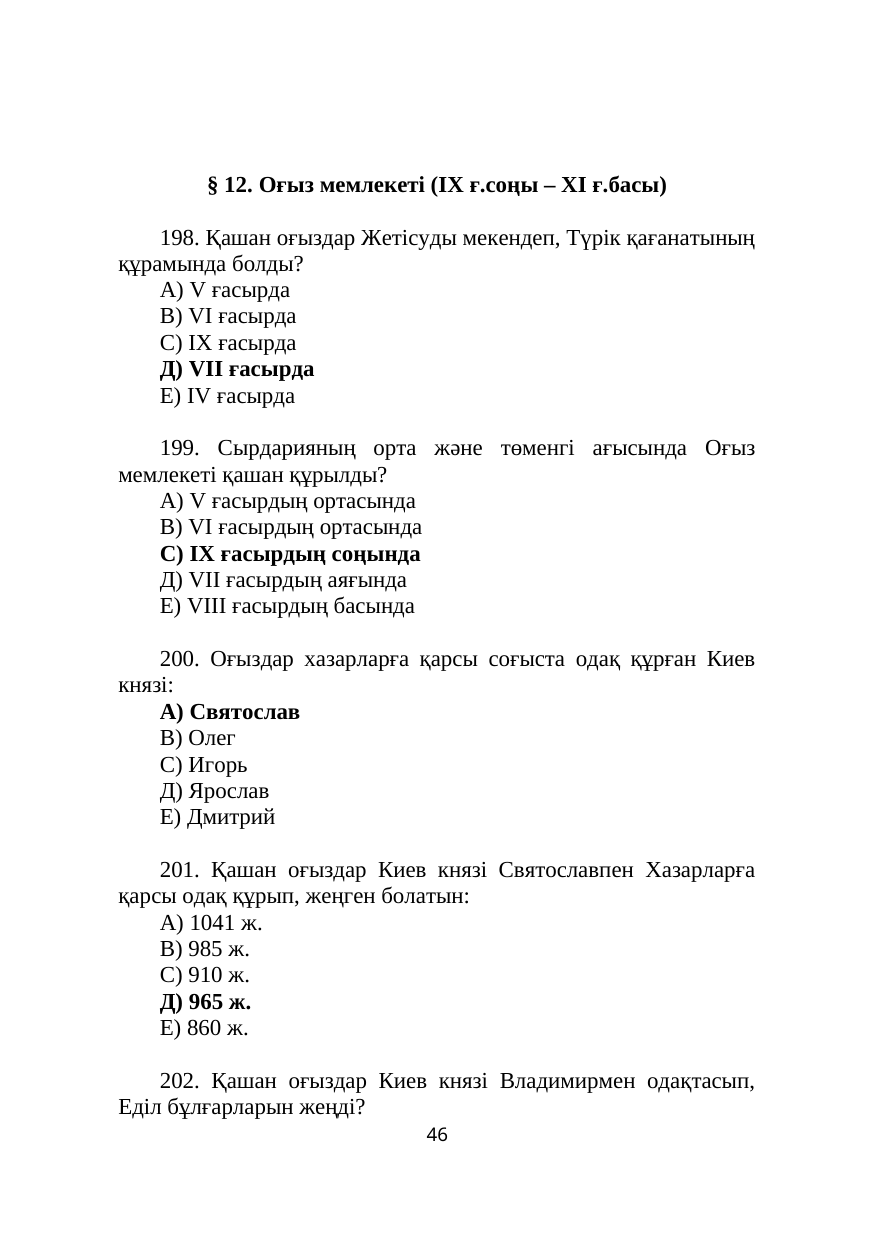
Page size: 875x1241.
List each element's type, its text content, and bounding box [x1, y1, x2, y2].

text С) 910 ж. [118, 961, 756, 988]
text Д) VII ғасырдың аяғында [118, 566, 756, 592]
text А) V ғасырдың ортасында [118, 487, 756, 513]
text С) Игорь [118, 751, 756, 777]
text В) Олег [118, 724, 756, 751]
text С) IХ ғасырдың соңында [118, 540, 756, 566]
text С) IХ ғасырда [118, 329, 756, 355]
text Е) 860 ж. [118, 1014, 756, 1041]
text Е) VІІІ ғасырдың басында [118, 592, 756, 619]
text Д) Ярослав [118, 777, 756, 803]
text § 12. Оғыз мемлекеті (ІХ ғ.соңы – ХІ ғ.басы) [118, 171, 756, 197]
text 198. Қашан оғыздар Жетісуды мекендеп, Түрік қағанатының құрамында болды? [118, 223, 756, 276]
text Д) 965 ж. [118, 988, 756, 1014]
text А) 1041 ж. [118, 909, 756, 935]
text В) 985 ж. [118, 935, 756, 961]
text А) Святослав [118, 698, 756, 724]
text 199. Сырдарияның орта және төменгі ағысында Оғыз мемлекеті қашан құрылды? [118, 434, 756, 487]
text А) V ғасырда [118, 276, 756, 303]
text Е) Дмитрий [118, 803, 756, 830]
text В) VI ғасырда [118, 303, 756, 329]
text 201. Қашан оғыздар Киев князі Святославпен Хазарларға қарсы одақ құрып, жеңген болатын: [118, 856, 756, 909]
text 202. Қашан оғыздар Киев князі Владимирмен одақтасып, Еділ бұлғарларын жеңді? [118, 1067, 756, 1119]
text В) VI ғасырдың ортасында [118, 513, 756, 540]
text Е) IV ғасырда [118, 382, 756, 408]
text Д) VII ғасырда [118, 355, 756, 382]
text 200. Оғыздар хазарларға қарсы соғыста одақ құрған Киев князі: [118, 645, 756, 698]
